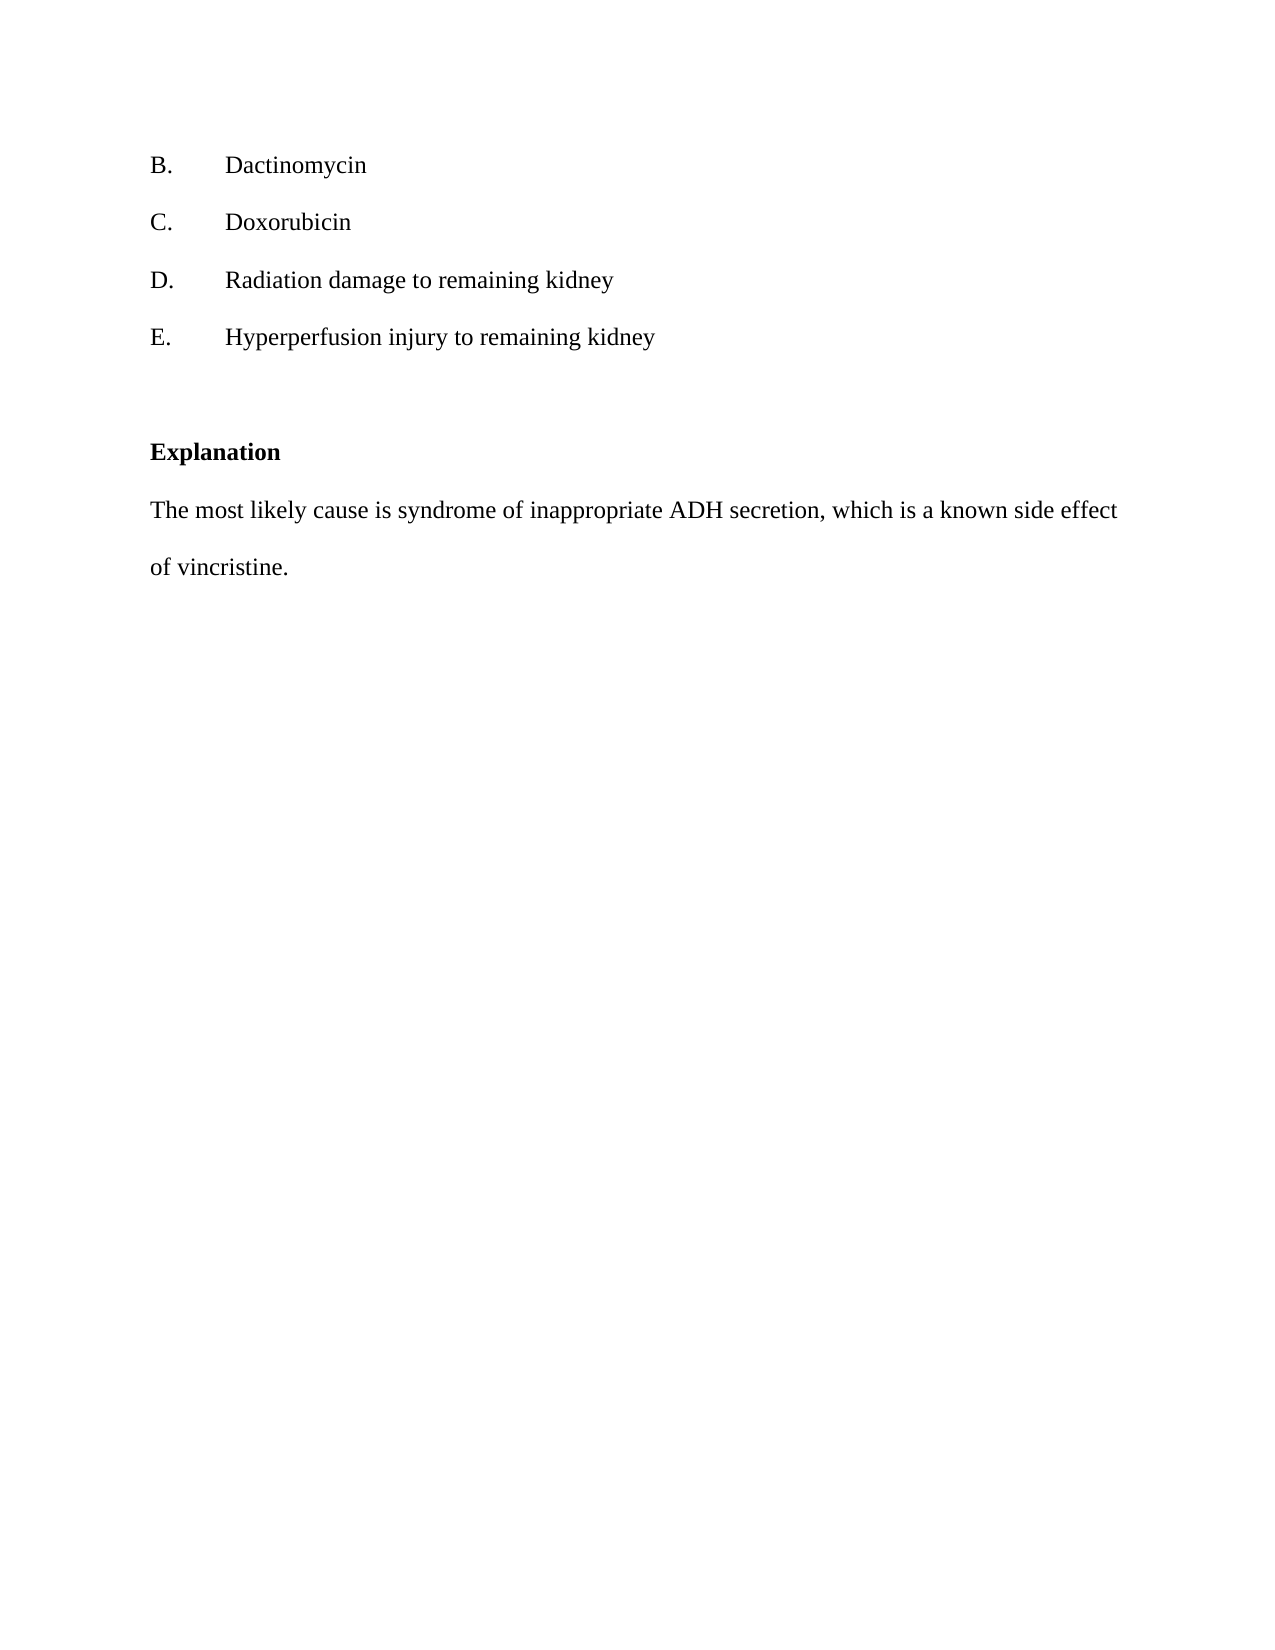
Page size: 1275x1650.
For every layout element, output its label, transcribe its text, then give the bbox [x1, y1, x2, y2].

text D. Radiation damage to remaining kidney [150, 265, 1125, 294]
text Explanation [150, 437, 1125, 466]
text E. Hyperperfusion injury to remaining kidney [150, 322, 1125, 351]
text C. Doxorubicin [150, 207, 1125, 236]
text The most likely cause is syndrome of inappropriate ADH secretion, which is a known side effect of vincristine. [150, 495, 1125, 581]
text B. Dactinomycin [150, 150, 1125, 179]
